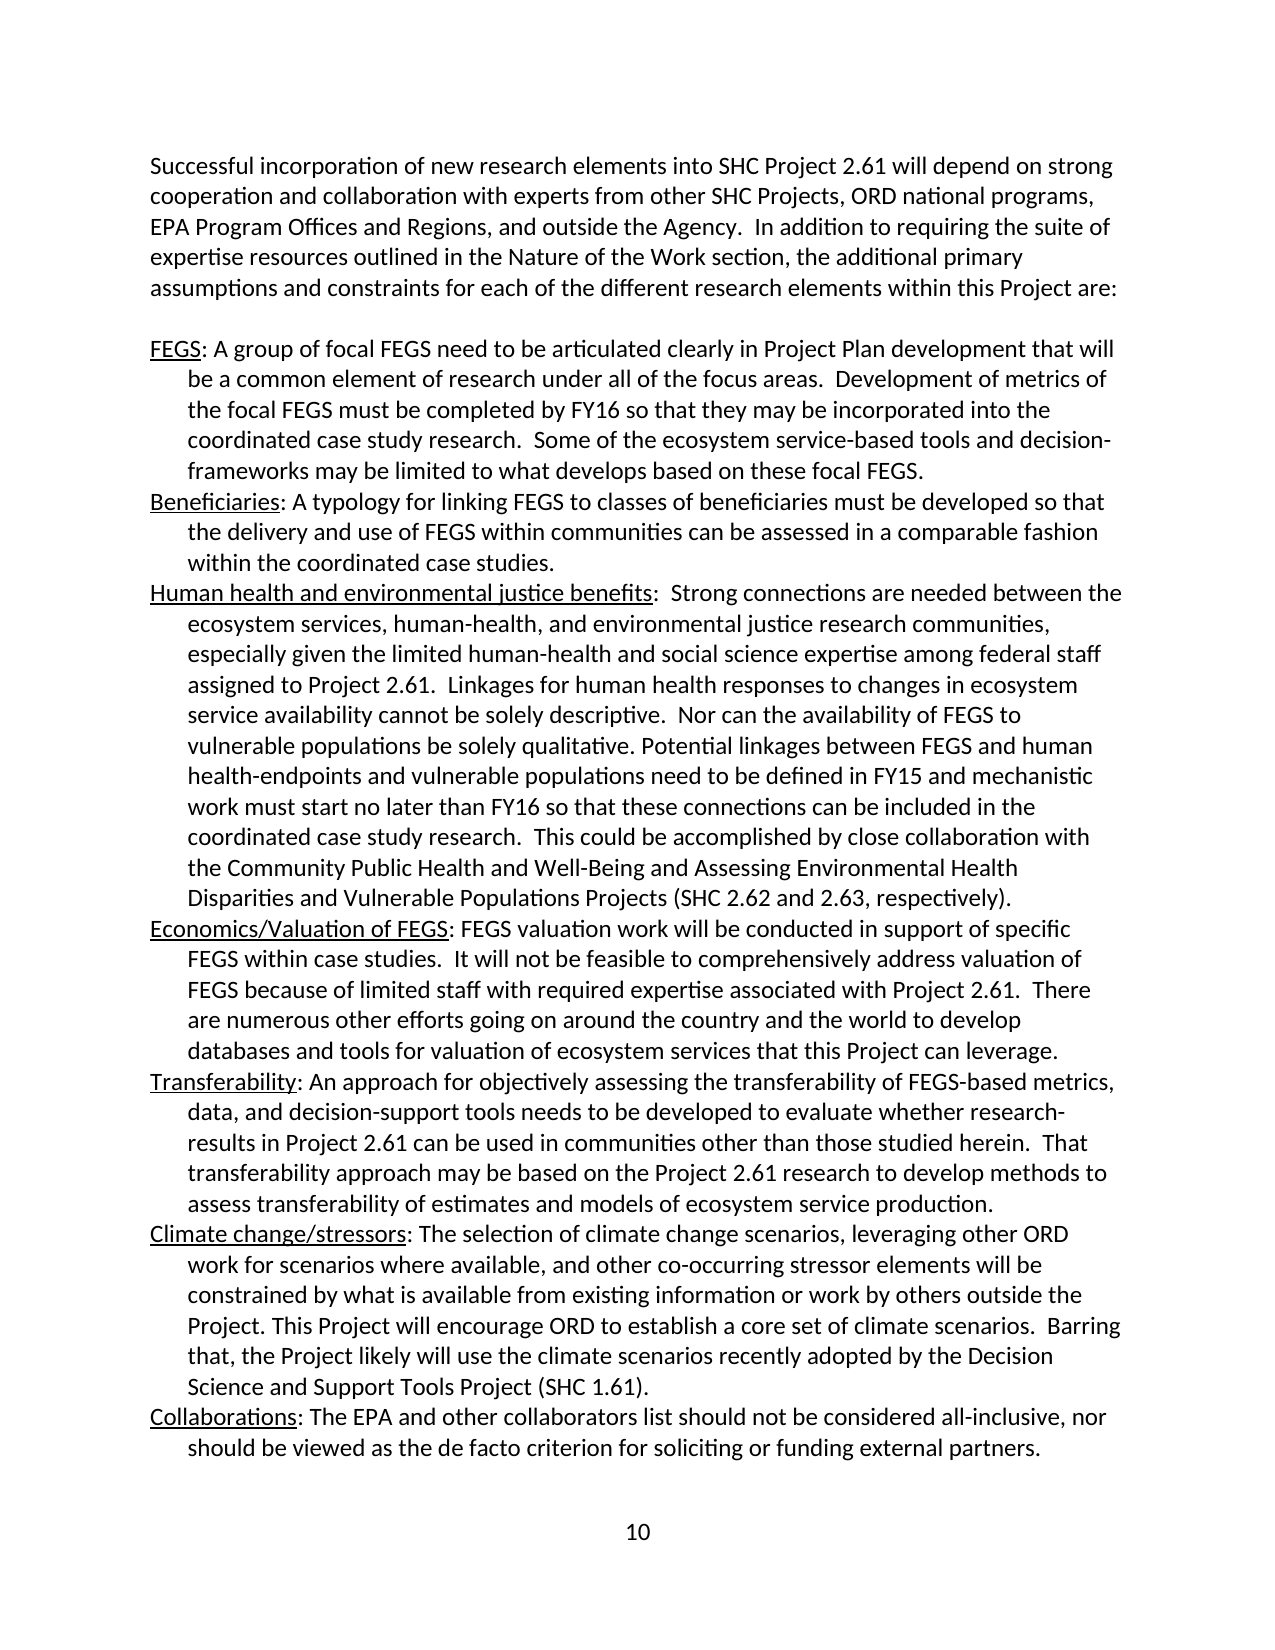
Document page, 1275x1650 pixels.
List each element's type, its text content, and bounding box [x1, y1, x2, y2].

text Climate change/stressors: The selection of climate change scenarios, leveraging other ORD work for scenarios where available, and other co-occurring stressor elements will be constrained by what is available from existing information or work by others outside the Project. This Project will encourage ORD to establish a core set of climate scenarios. Barring that, the Project likely will use the climate scenarios recently adopted by the Decision Science and Support Tools Project (SHC 1.61). [150, 1218, 1125, 1401]
text Human health and environmental justice benefits: Strong connections are needed between the ecosystem services, human-health, and environmental justice research communities, especially given the limited human-health and social science expertise among federal staff assigned to Project 2.61. Linkages for human health responses to changes in ecosystem service availability cannot be solely descriptive. Nor can the availability of FEGS to vulnerable populations be solely qualitative. Potential linkages between FEGS and human health-endpoints and vulnerable populations need to be defined in FY15 and mechanistic work must start no later than FY16 so that these connections can be included in the coordinated case study research. This could be accomplished by close collaboration with the Community Public Health and Well-Being and Assessing Environmental Health Disparities and Vulnerable Populations Projects (SHC 2.62 and 2.63, respectively). [150, 577, 1125, 913]
text Economics/Valuation of FEGS: FEGS valuation work will be conducted in support of specific FEGS within case studies. It will not be feasible to comprehensively address valuation of FEGS because of limited staff with required expertise associated with Project 2.61. There are numerous other efforts going on around the country and the world to develop databases and tools for valuation of ecosystem services that this Project can leverage. [150, 913, 1125, 1066]
text Transferability: An approach for objectively assessing the transferability of FEGS-based metrics, data, and decision-support tools needs to be developed to evaluate whether research-results in Project 2.61 can be used in communities other than those studied herein. That transferability approach may be based on the Project 2.61 research to develop methods to assess transferability of estimates and models of ecosystem service production. [150, 1066, 1125, 1218]
text Collaborations: The EPA and other collaborators list should not be considered all-inclusive, nor should be viewed as the de facto criterion for soliciting or funding external partners. [150, 1401, 1125, 1462]
text Beneficiaries: A typology for linking FEGS to classes of beneficiaries must be developed so that the delivery and use of FEGS within communities can be assessed in a comparable fashion within the coordinated case studies. [150, 486, 1125, 577]
text Successful incorporation of new research elements into SHC Project 2.61 will depend on strong cooperation and collaboration with experts from other SHC Projects, ORD national programs, EPA Program Offices and Regions, and outside the Agency. In addition to requiring the suite of expertise resources outlined in the Nature of the Work section, the additional primary assumptions and constraints for each of the different research elements within this Project are: [150, 150, 1125, 303]
text FEGS: A group of focal FEGS need to be articulated clearly in Project Plan development that will be a common element of research under all of the focus areas. Development of metrics of the focal FEGS must be completed by FY16 so that they may be incorporated into the coordinated case study research. Some of the ecosystem service-based tools and decision-frameworks may be limited to what develops based on these focal FEGS. [150, 333, 1125, 486]
